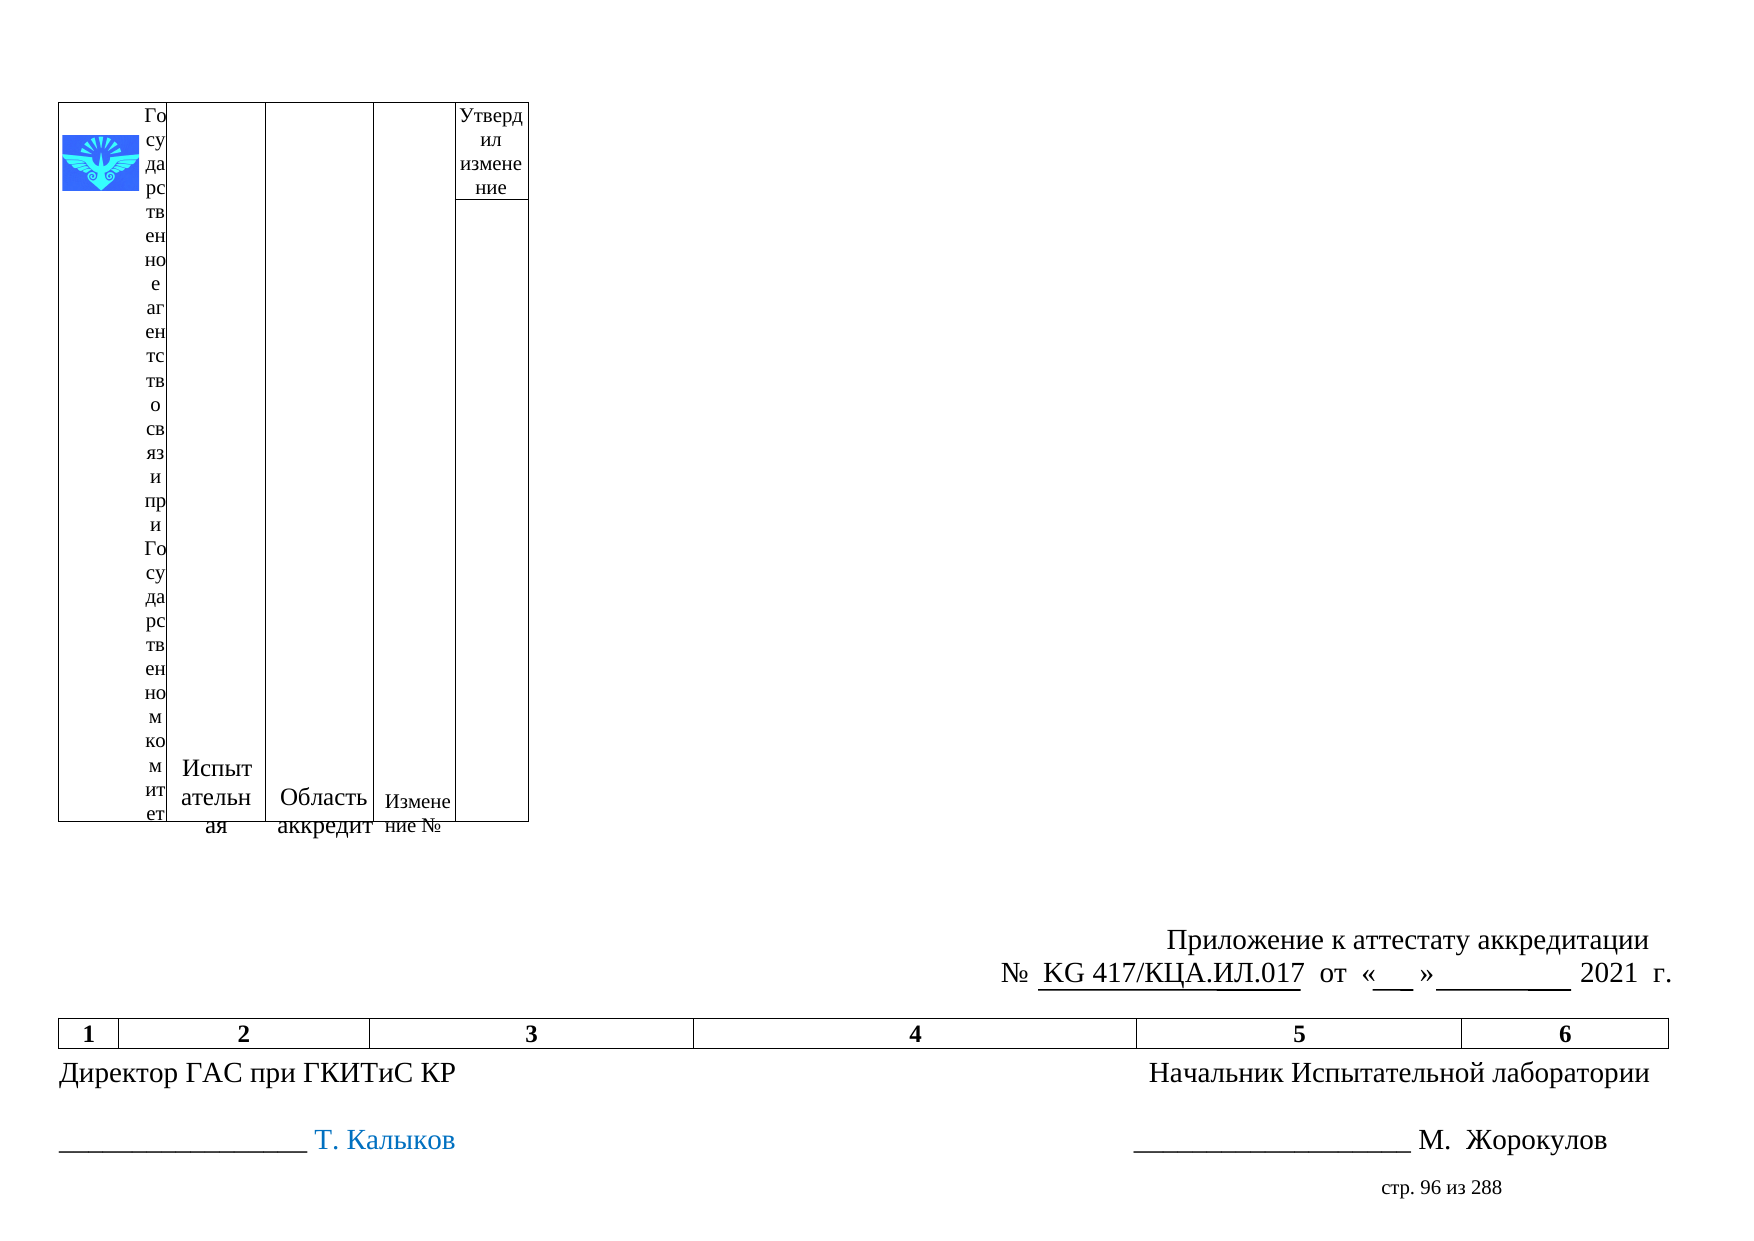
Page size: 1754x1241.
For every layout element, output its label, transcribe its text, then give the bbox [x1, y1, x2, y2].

subtitle Приложение к аттестату аккредитации [1166, 922, 1695, 955]
table_header 5 [1137, 1019, 1461, 1047]
table_header 4 [694, 1019, 1136, 1047]
picture [62, 135, 140, 191]
table_header 6 [1462, 1019, 1668, 1047]
table_header 2 [119, 1019, 369, 1047]
text № KG 417/КЦА.ИЛ.017 от « » 2021 г. [1001, 955, 1695, 989]
table_header 1 [59, 1019, 118, 1047]
table_header 3 [370, 1019, 693, 1047]
